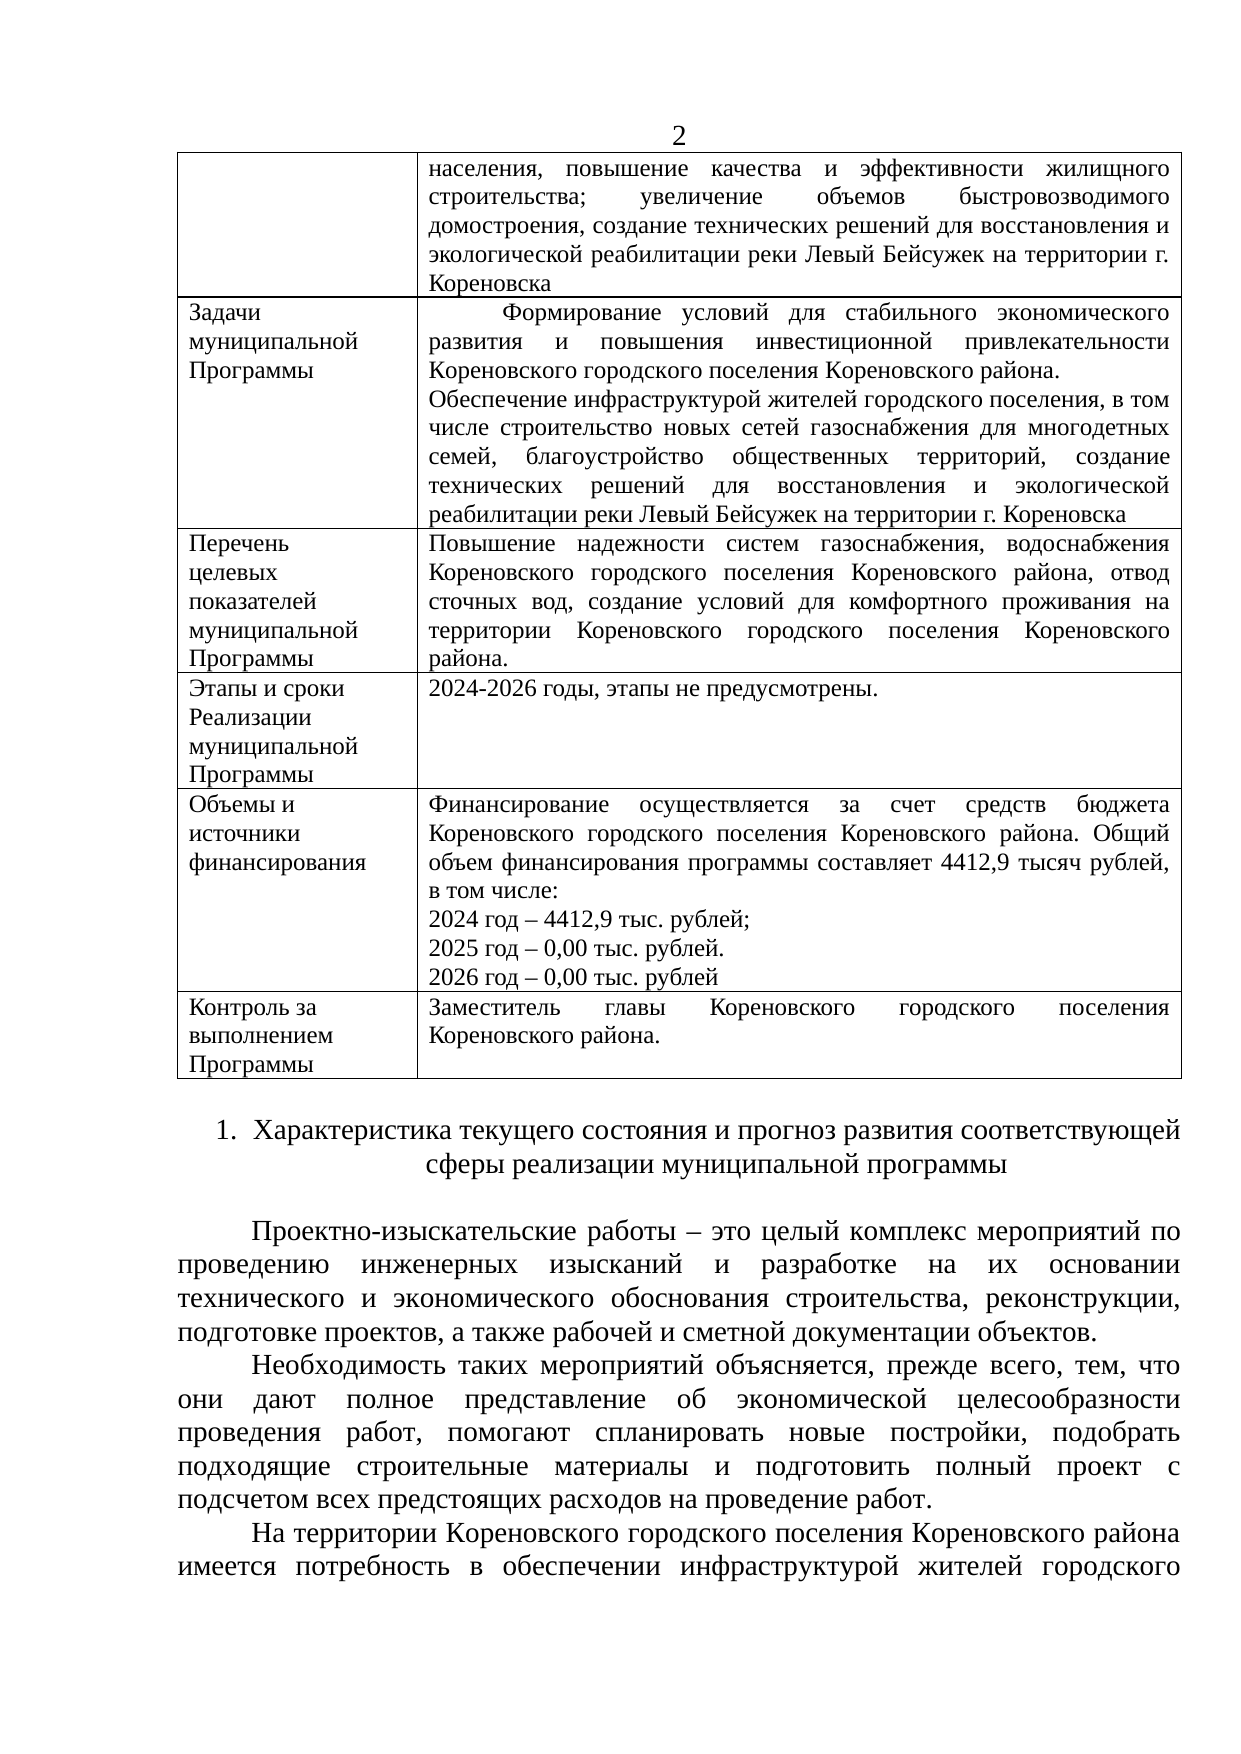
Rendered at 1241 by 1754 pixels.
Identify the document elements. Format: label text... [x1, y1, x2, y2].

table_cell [178, 153, 417, 296]
table_cell 2024-2026 годы, этапы не предусмотрены. [418, 673, 1181, 788]
table_cell Перечень целевых показателей муниципальной Программы [178, 529, 417, 672]
text Проектно-изыскательские работы – это целый комплекс мероприятий по проведению инженерных изысканий и разработке на их основании технического и экономического обоснования строительства, реконструкции, подготовке проектов, а также рабочей и сметной документации объектов. [177, 1213, 1181, 1347]
table_cell Этапы и сроки Реализации муниципальной Программы [178, 673, 417, 788]
table_cell Формирование условий для стабильного экономического развития и повышения инвестиционной привлекательности Кореновского городского поселения Кореновского района. Обеспечение инфраструктурой жителей городского поселения, в том числе строительство новых сетей газоснабжения для многодетных семей, благоустройство общественных территорий, создание технических решений для восстановления и экологической реабилитации реки Левый Бейсужек на территории г. Кореновска [418, 298, 1181, 527]
text Необходимость таких мероприятий объясняется, прежде всего, тем, что они дают полное представление об экономической целесообразности проведения работ, помогают спланировать новые постройки, подобрать подходящие строительные материалы и подготовить полный проект с подсчетом всех предстоящих расходов на проведение работ. [177, 1347, 1181, 1515]
table_cell Задачи муниципальной Программы [178, 298, 417, 527]
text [177, 1515, 1181, 1582]
list Характеристика текущего состояния и прогноз развития соответствующей сферы реализации муниципальной программы [215, 1112, 1181, 1179]
table_cell Контроль за выполнением Программы [178, 992, 417, 1078]
table_cell Объемы и источники финансирования [178, 789, 417, 991]
table_cell Повышение надежности систем газоснабжения, водоснабжения Кореновского городского поселения Кореновского района, отвод сточных вод, создание условий для комфортного проживания на территории Кореновского городского поселения Кореновского района. [418, 529, 1181, 672]
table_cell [418, 153, 1181, 296]
table_cell Финансирование осуществляется за счет средств бюджета Кореновского городского поселения Кореновского района. Общий объем финансирования программы составляет 4412,9 тысяч рублей, в том числе: 2024 год – 4412,9 тыс. рублей; 2025 год – 0,00 тыс. рублей. 2026 год – 0,00 тыс. рублей [418, 789, 1181, 991]
table_cell Заместитель главы Кореновского городского поселения Кореновского района. [418, 992, 1181, 1078]
